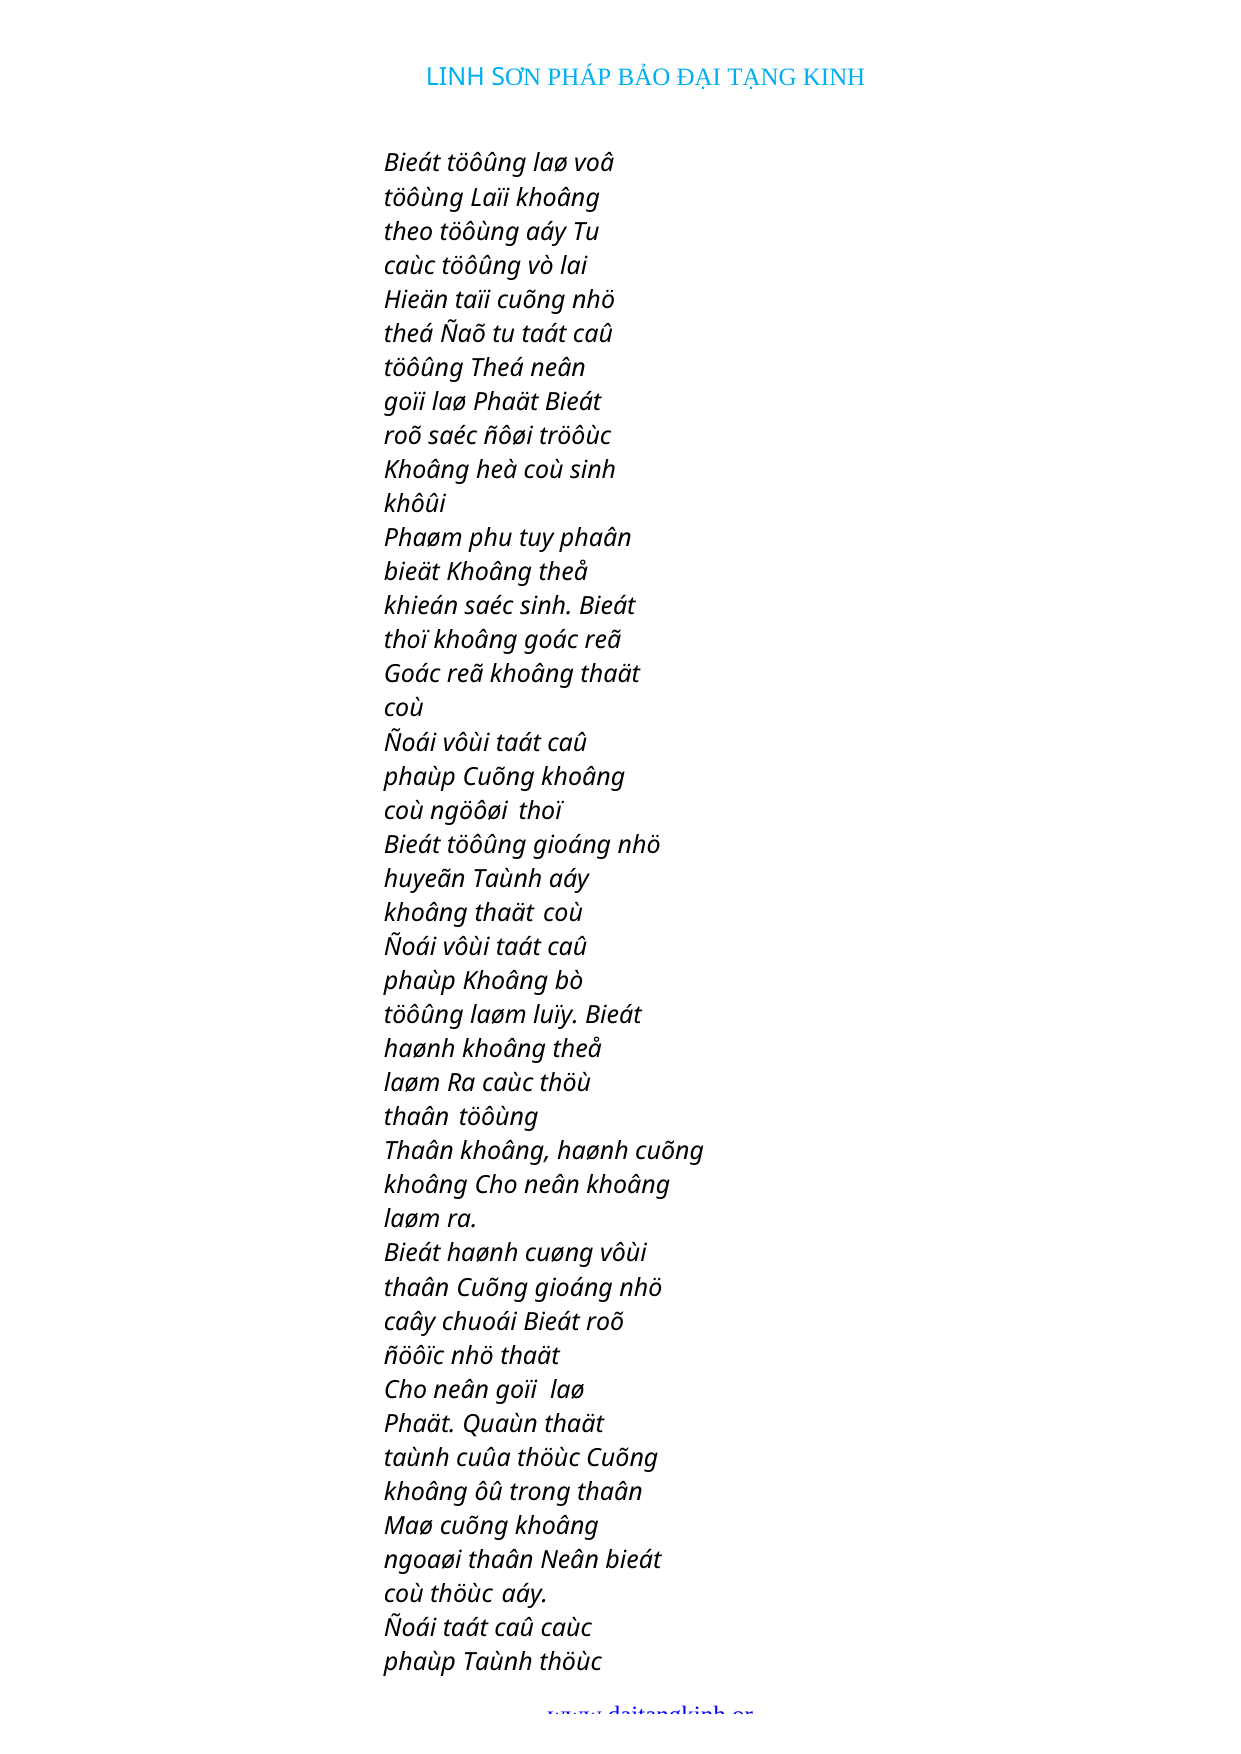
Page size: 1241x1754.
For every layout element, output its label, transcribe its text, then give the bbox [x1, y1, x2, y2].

text Bieát haønh cuøng vôùi thaân Cuõng gioáng nhö caây chuoái Bieát roõ ñöôïc nhö thaät [384, 1235, 671, 1371]
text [384, 1610, 638, 1678]
text Phaøm phu tuy phaân bieät Khoâng theå khieán saéc sinh. Bieát thoï khoâng goác reã Goác reã khoâng thaät coù [384, 520, 651, 724]
text Ñoái vôùi taát caû phaùp Khoâng bò töôûng laøm luïy. Bieát haønh khoâng theå laøm Ra caùc thöù thaân töôùng [384, 928, 645, 1133]
text Hieän taïi cuõng nhö theá Ñaõ tu taát caû töôûng Theá neân goïi laø Phaät Bieát roõ saéc ñôøi tröôùc Khoâng heà coù sinh khôûi [384, 281, 619, 520]
text Bieát töôûng gioáng nhö huyeãn Taùnh aáy khoâng thaät coù [384, 826, 671, 928]
text Cho neân goïi laø Phaät. Quaùn thaät taùnh cuûa thöùc Cuõng khoâng ôû trong thaân Maø cuõng khoâng ngoaøi thaân Neân bieát coù thöùc aáy. [384, 1371, 666, 1610]
text Ñoái vôùi taát caû phaùp Cuõng khoâng coù ngöôøi thoï [384, 724, 649, 826]
text Bieát töôûng laø voâ töôùng Laïi khoâng theo töôùng aáy Tu caùc töôûng vò lai [384, 145, 645, 281]
text Thaân khoâng, haønh cuõng khoâng Cho neân khoâng laøm ra. [384, 1133, 705, 1235]
